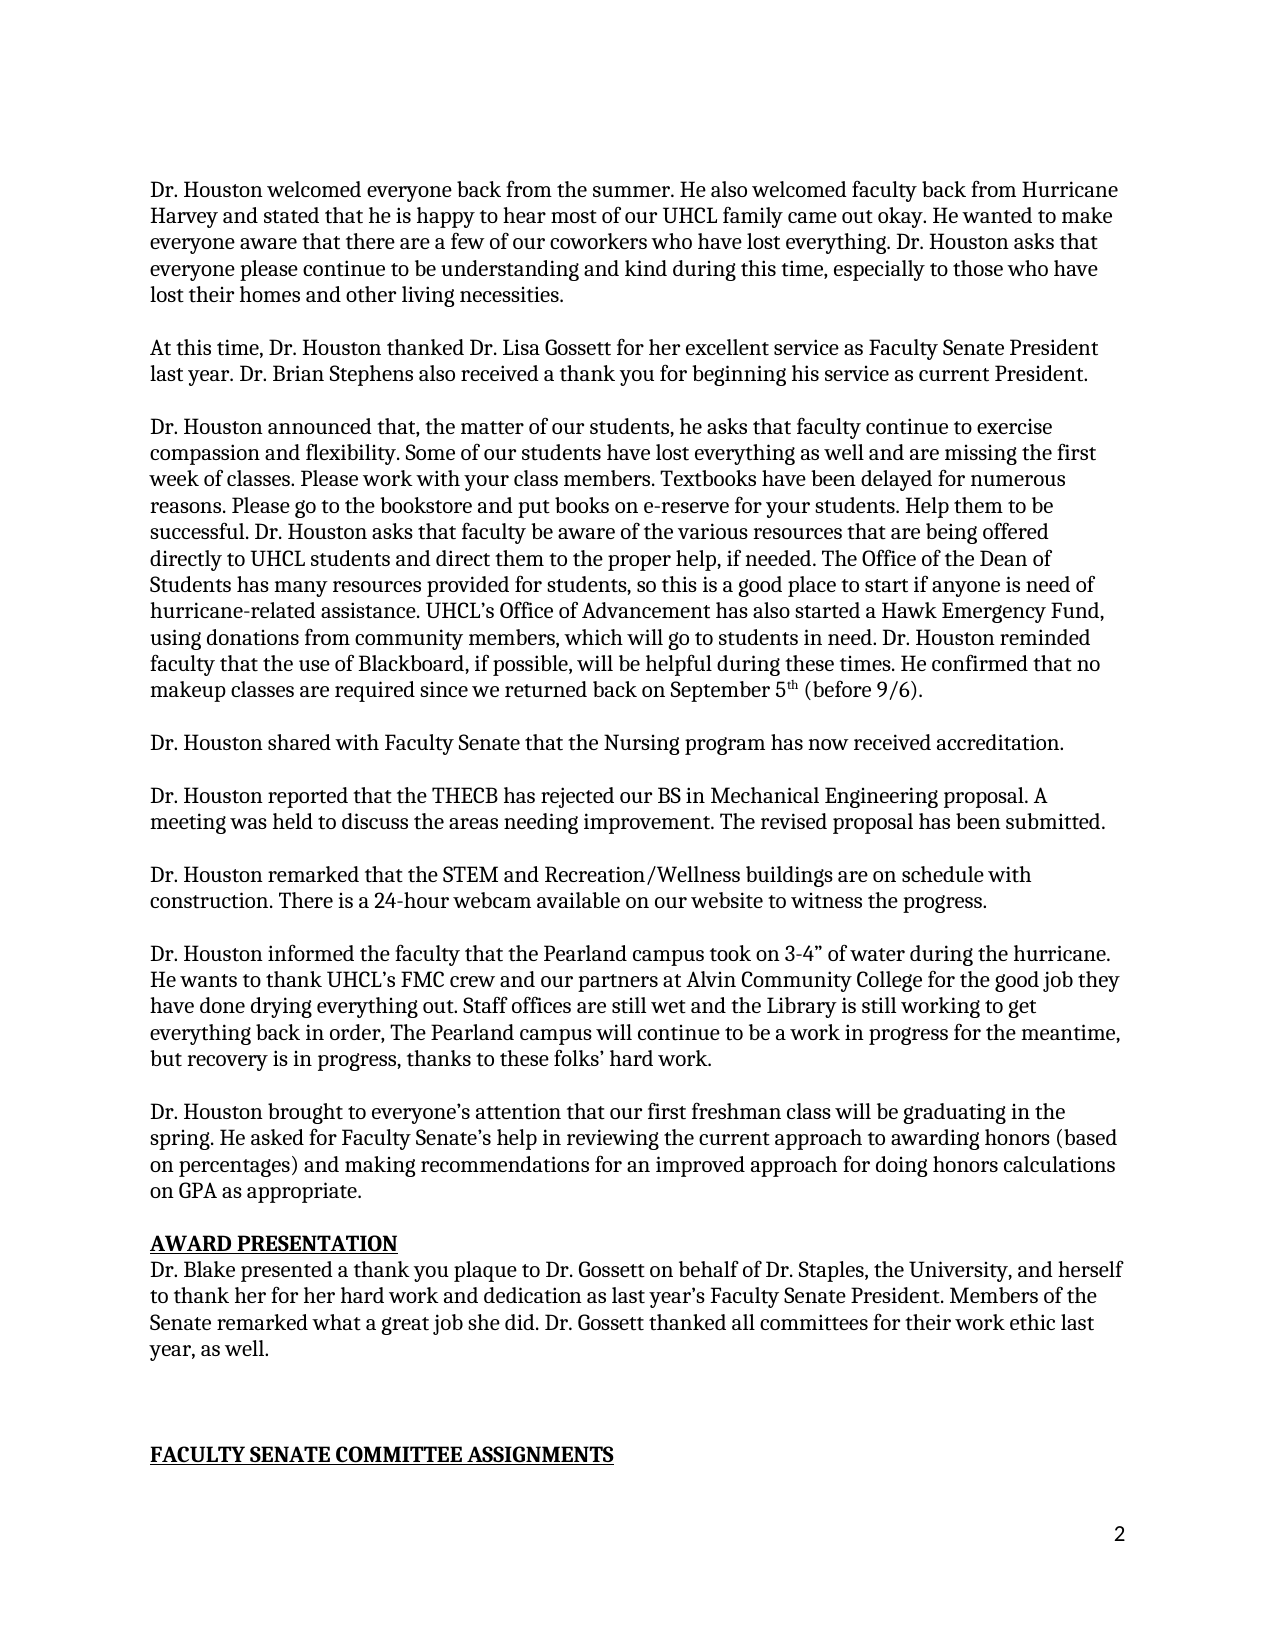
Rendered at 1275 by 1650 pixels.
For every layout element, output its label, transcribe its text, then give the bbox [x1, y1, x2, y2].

text Dr. Houston welcomed everyone back from the summer. He also welcomed faculty back from Hurricane Harvey and stated that he is happy to hear most of our UHCL family came out okay. He wanted to make everyone aware that there are a few of our coworkers who have lost everything. Dr. Houston asks that everyone please continue to be understanding and kind during this time, especially to those who have lost their homes and other living necessities. [150, 176, 1125, 308]
text Dr. Houston reported that the THECB has rejected our BS in Mechanical Engineering proposal. A meeting was held to discuss the areas needing improvement. The revised proposal has been submitted. [150, 782, 1125, 835]
text AWARD PRESENTATION [150, 1231, 1125, 1257]
text Dr. Houston informed the faculty that the Pearland campus took on 3-4” of water during the hurricane. He wants to thank UHCL’s FMC crew and our partners at Alvin Community College for the good job they have done drying everything out. Staff offices are still wet and the Library is still working to get everything back in order, The Pearland campus will continue to be a work in progress for the meantime, but recovery is in progress, thanks to these folks’ hard work. [150, 941, 1125, 1072]
text Dr. Houston remarked that the STEM and Recreation/Wellness buildings are on schedule with construction. There is a 24-hour webcam available on our website to witness the progress. [150, 862, 1125, 914]
text Dr. Houston brought to everyone’s attention that our first freshman class will be graduating in the spring. He asked for Faculty Senate’s help in reviewing the current approach to awarding honors (based on percentages) and making recommendations for an improved approach for doing honors calculations on GPA as appropriate. [150, 1099, 1125, 1204]
text FACULTY SENATE COMMITTEE ASSIGNMENTS [150, 1441, 1125, 1468]
text At this time, Dr. Houston thanked Dr. Lisa Gossett for her excellent service as Faculty Senate President last year. Dr. Brian Stephens also received a thank you for beginning his service as current President. [150, 334, 1125, 387]
text Dr. Houston shared with Faculty Senate that the Nursing program has now received accreditation. [150, 730, 1125, 756]
text Dr. Houston announced that, the matter of our students, he asks that faculty continue to exercise compassion and flexibility. Some of our students have lost everything as well and are missing the first week of classes. Please work with your class members. Textbooks have been delayed for numerous reasons. Please go to the bookstore and put books on e-reserve for your students. Help them to be successful. Dr. Houston asks that faculty be aware of the various resources that are being offered directly to UHCL students and direct them to the proper help, if needed. The Office of the Dean of Students has many resources provided for students, so this is a good place to start if anyone is need of hurricane-related assistance. UHCL’s Office of Advancement has also started a Hawk Emergency Fund, using donations from community members, which will go to students in need. Dr. Houston reminded faculty that the use of Blackboard, if possible, will be helpful during these times. He confirmed that no makeup classes are required since we returned back on September 5th (before 9/6). [150, 413, 1125, 703]
text Dr. Blake presented a thank you plaque to Dr. Gossett on behalf of Dr. Staples, the University, and herself to thank her for her hard work and dedication as last year’s Faculty Senate President. Members of the Senate remarked what a great job she did. Dr. Gossett thanked all committees for their work ethic last year, as well. [150, 1257, 1125, 1362]
